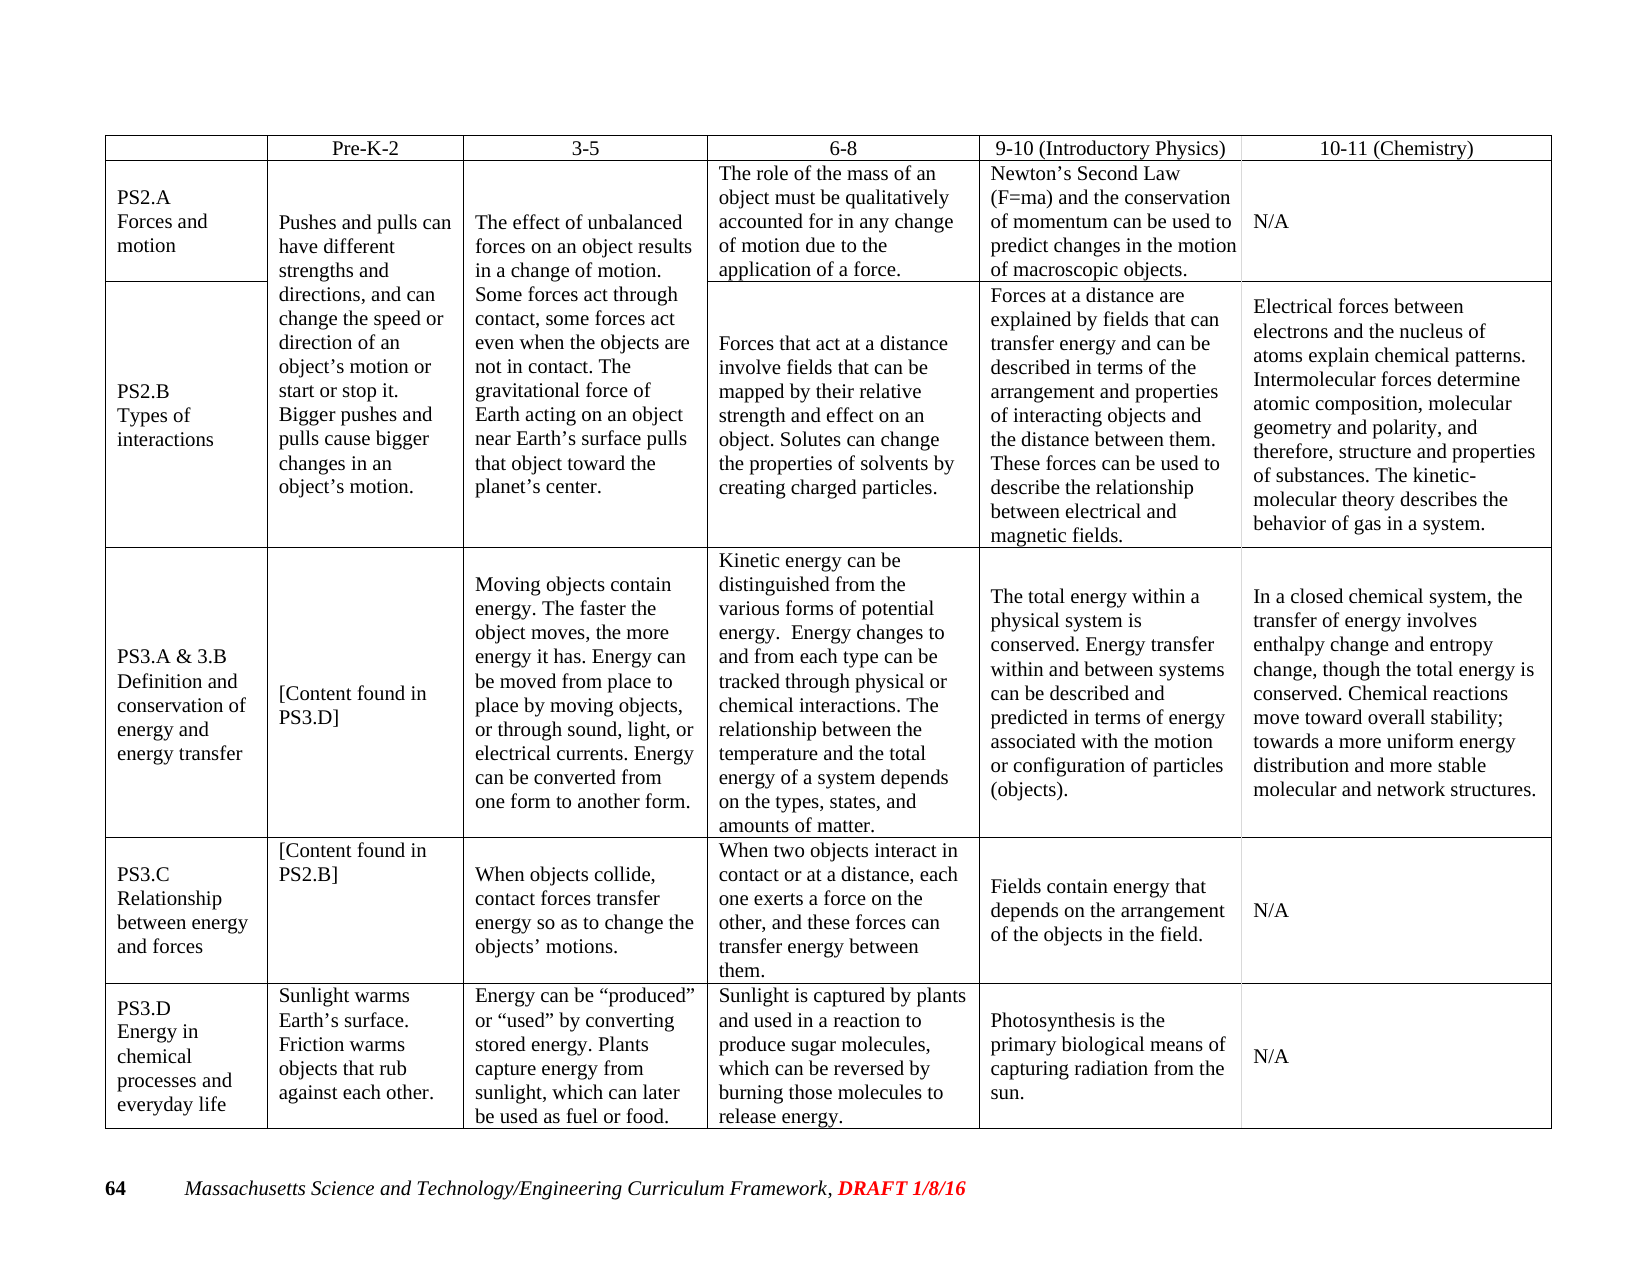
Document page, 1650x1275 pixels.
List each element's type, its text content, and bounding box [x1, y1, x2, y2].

table_header [106, 136, 267, 160]
table_cell Photosynthesis is the primary biological means of capturing radiation from the sun. [980, 984, 1241, 1128]
table_cell Newton’s Second Law (F=ma) and the conservation of momentum can be used to predict changes in the motion of macroscopic objects. [980, 161, 1241, 281]
table_cell [Content found in PS2.B] [268, 838, 463, 982]
table_cell Pushes and pulls can have different strengths and directions, and can change the speed or direction of an object’s motion or start or stop it. Bigger pushes and pulls cause bigger changes in an object’s motion. [268, 161, 463, 547]
table_cell PS2.A Forces and motion [106, 161, 267, 281]
table_cell [Content found in PS3.D] [268, 548, 463, 837]
table_cell Moving objects contain energy. The faster the object moves, the more energy it has. Energy can be moved from place to place by moving objects, or through sound, light, or electrical currents. Energy can be converted from one form to another form. [464, 548, 707, 837]
table_cell N/A [1242, 838, 1551, 982]
table_header 10-11 (Chemistry) [1242, 136, 1551, 160]
table_cell Kinetic energy can be distinguished from the various forms of potential energy. Energy changes to and from each type can be tracked through physical or chemical interactions. The relationship between the temperature and the total energy of a system depends on the types, states, and amounts of matter. [708, 548, 979, 837]
table_cell The total energy within a physical system is conserved. Energy transfer within and between systems can be described and predicted in terms of energy associated with the motion or configuration of particles (objects). [980, 548, 1241, 837]
table_cell The role of the mass of an object must be qualitatively accounted for in any change of motion due to the application of a force. [708, 161, 979, 281]
table_cell PS3.D Energy in chemical processes and everyday life [106, 984, 267, 1128]
table_header Pre-K-2 [268, 136, 463, 160]
table_header 3-5 [464, 136, 707, 160]
table_cell PS3.C Relationship between energy and forces [106, 838, 267, 982]
table_header 6-8 [708, 136, 979, 160]
table_cell Fields contain energy that depends on the arrangement of the objects in the field. [980, 838, 1241, 982]
table_cell The effect of unbalanced forces on an object results in a change of motion. Some forces act through contact, some forces act even when the objects are not in contact. The gravitational force of Earth acting on an object near Earth’s surface pulls that object toward the planet’s center. [464, 161, 707, 547]
table_cell In a closed chemical system, the transfer of energy involves enthalpy change and entropy change, though the total energy is conserved. Chemical reactions move toward overall stability; towards a more uniform energy distribution and more stable molecular and network structures. [1242, 548, 1551, 837]
table_cell Electrical forces between electrons and the nucleus of atoms explain chemical patterns. Intermolecular forces determine atomic composition, molecular geometry and polarity, and therefore, structure and properties of substances. The kinetic-molecular theory describes the behavior of gas in a system. [1242, 282, 1551, 547]
table_cell Forces that act at a distance involve fields that can be mapped by their relative strength and effect on an object. Solutes can change the properties of solvents by creating charged particles. [708, 282, 979, 547]
table_cell When objects collide, contact forces transfer energy so as to change the objects’ motions. [464, 838, 707, 982]
table_cell Forces at a distance are explained by fields that can transfer energy and can be described in terms of the arrangement and properties of interacting objects and the distance between them. These forces can be used to describe the relationship between electrical and magnetic fields. [980, 282, 1241, 547]
table_cell N/A [1242, 161, 1551, 281]
table_cell PS3.A & 3.B Definition and conservation of energy and energy transfer [106, 548, 267, 837]
table_cell Energy can be “produced” or “used” by converting stored energy. Plants capture energy from sunlight, which can later be used as fuel or food. [464, 984, 707, 1128]
table_cell Sunlight warms Earth’s surface. Friction warms objects that rub against each other. [268, 984, 463, 1128]
table_cell PS2.B Types of interactions [106, 282, 267, 547]
table_header 9-10 (Introductory Physics) [980, 136, 1241, 160]
table_cell Sunlight is captured by plants and used in a reaction to produce sugar molecules, which can be reversed by burning those molecules to release energy. [708, 984, 979, 1128]
table_cell N/A [1242, 984, 1551, 1128]
table_cell When two objects interact in contact or at a distance, each one exerts a force on the other, and these forces can transfer energy between them. [708, 838, 979, 982]
